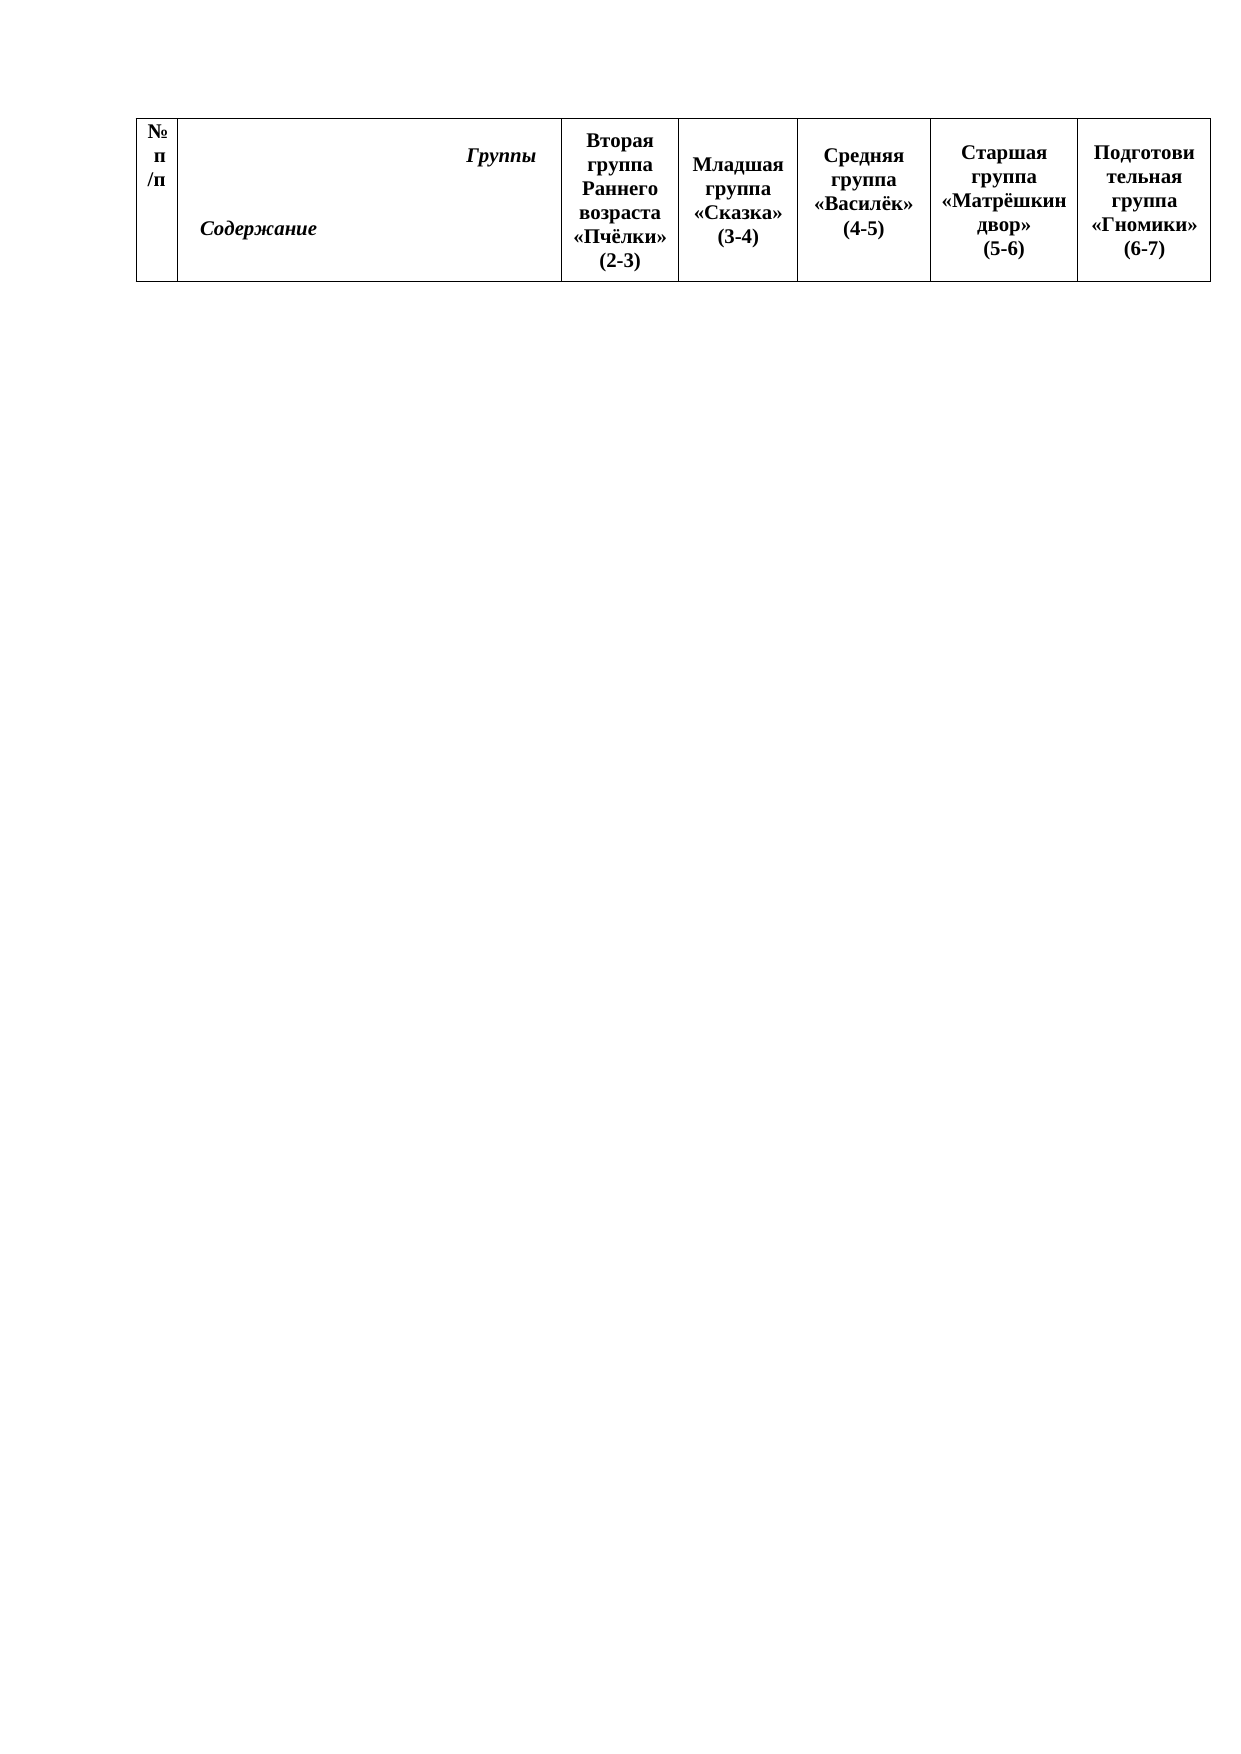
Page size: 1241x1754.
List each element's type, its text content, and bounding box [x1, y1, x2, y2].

table_header Младшая группа «Сказка» (3-4) [679, 119, 797, 281]
table_header Вторая группа Раннего возраста «Пчёлки» (2-3) [562, 119, 678, 281]
table_header № п/п [137, 119, 177, 281]
table_header Средняя группа «Василёк» (4-5) [798, 119, 930, 281]
table_header Группы Содержание [178, 119, 561, 281]
table_header Старшая группа «Матрёшкин двор» (5-6) [931, 119, 1077, 281]
table_header Подготовительная группа «Гномики» (6-7) [1078, 119, 1210, 281]
